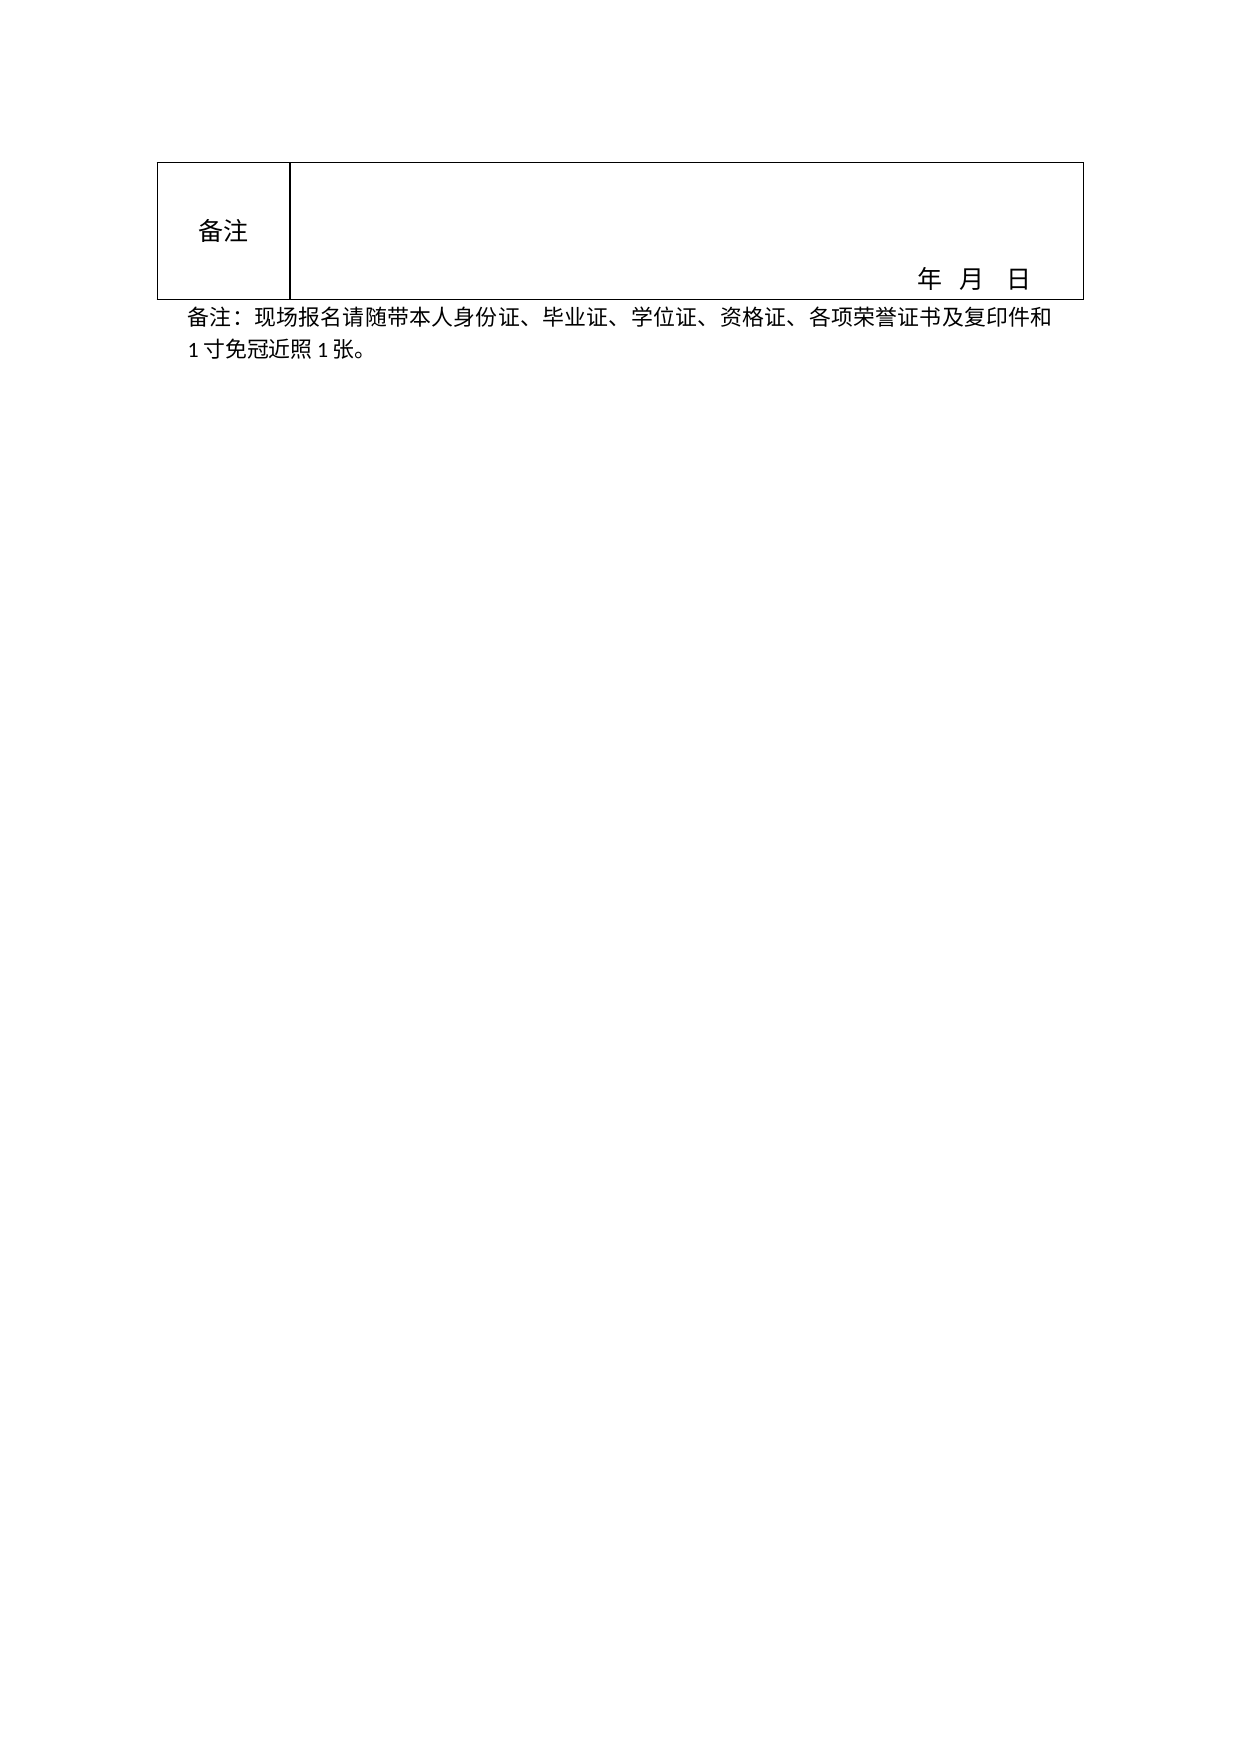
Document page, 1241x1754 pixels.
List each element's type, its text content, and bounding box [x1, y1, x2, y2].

table_cell 备注 [158, 163, 289, 299]
text 备注：现场报名请随带本人身份证、毕业证、学位证、资格证、各项荣誉证书及复印件和1寸免冠近照1张。 [187, 300, 1053, 364]
table_cell 年 月 日 [291, 163, 1083, 299]
